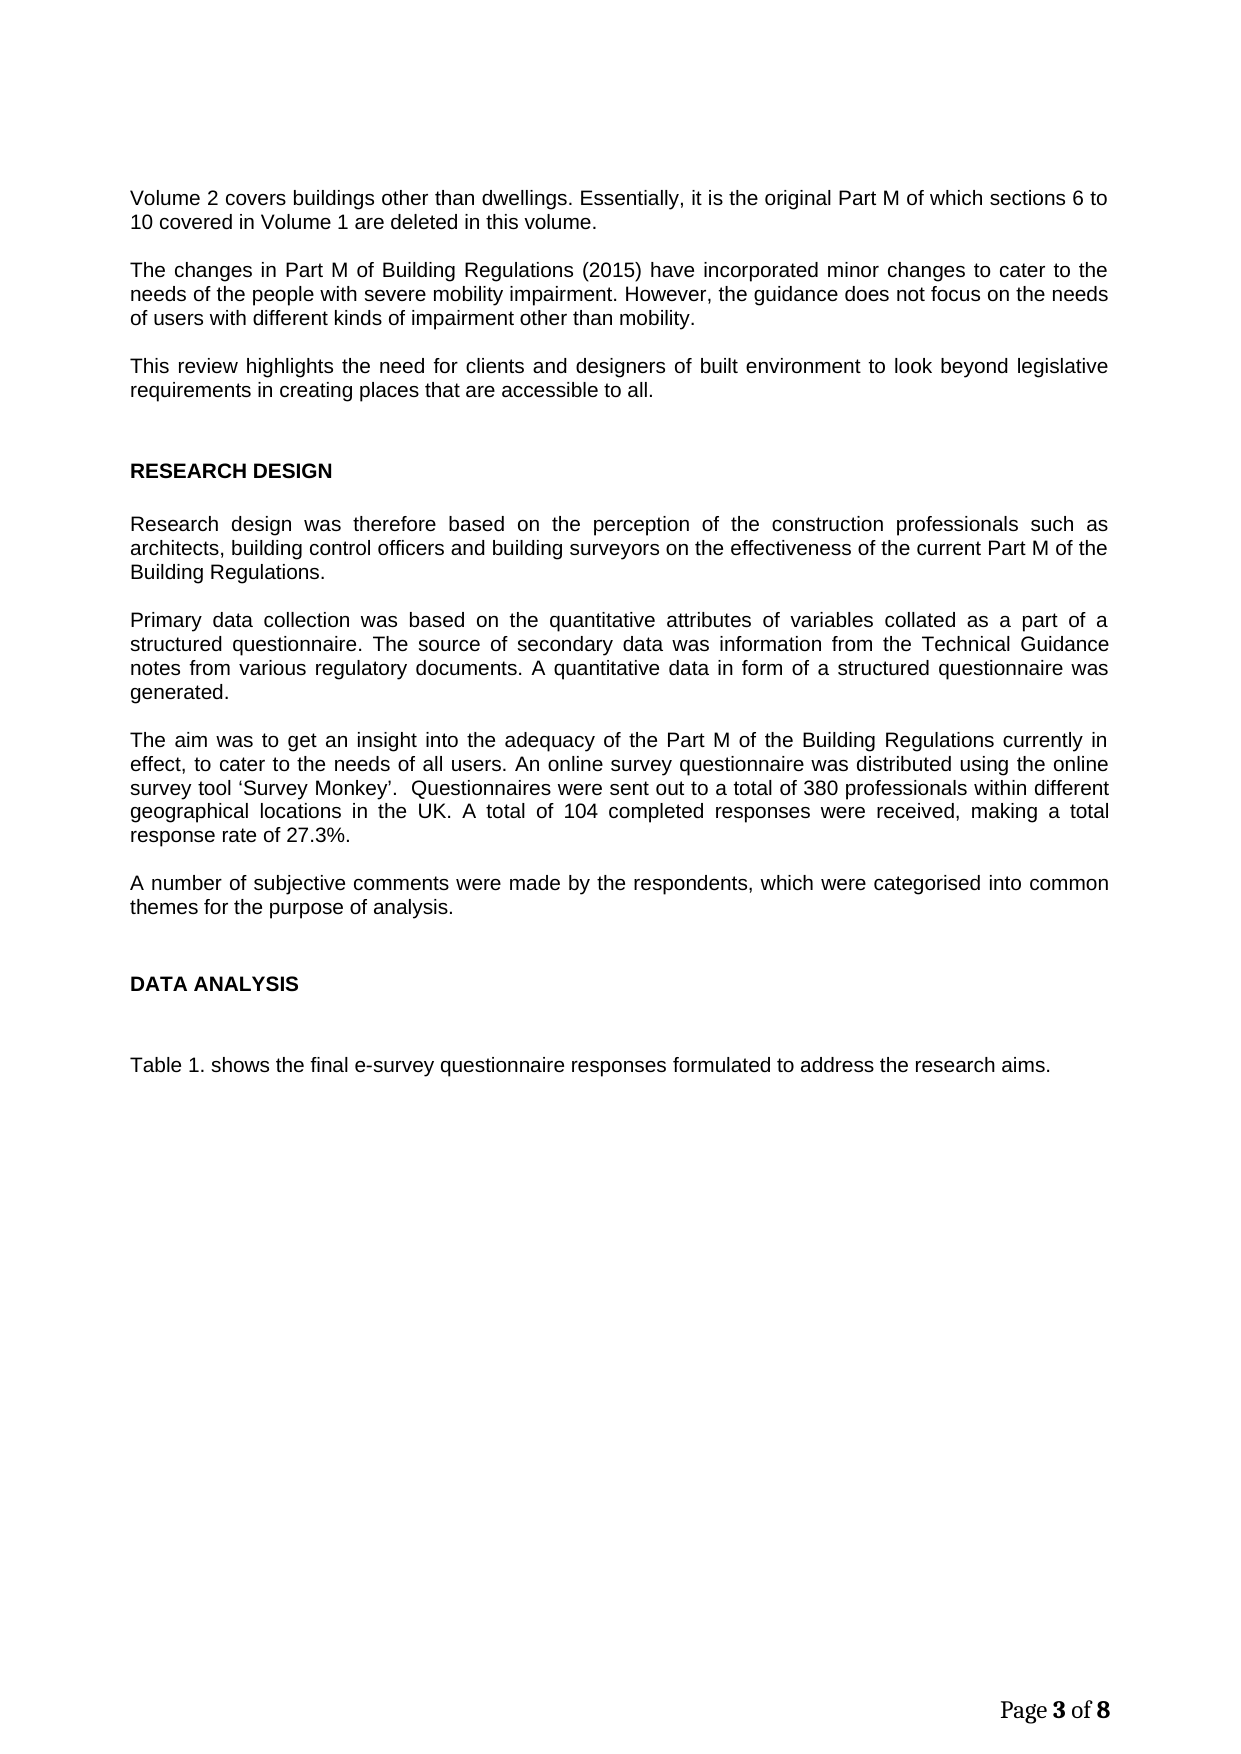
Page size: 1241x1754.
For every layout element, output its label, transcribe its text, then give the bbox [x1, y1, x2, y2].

text Primary data collection was based on the quantitative attributes of variables collated as a part of a structured questionnaire. The source of secondary data was information from the Technical Guidance notes from various regulatory documents. A quantitative data in form of a structured questionnaire was generated. [130, 608, 1110, 703]
text RESEARCH DESIGN [130, 459, 1110, 483]
text Table 1. shows the final e-survey questionnaire responses formulated to address the research aims. [130, 1053, 1110, 1077]
text This review highlights the need for clients and designers of built environment to look beyond legislative requirements in creating places that are accessible to all. [130, 354, 1110, 402]
text The changes in Part M of Building Regulations (2015) have incorporated minor changes to cater to the needs of the people with severe mobility impairment. However, the guidance does not focus on the needs of users with different kinds of impairment other than mobility. [130, 258, 1110, 330]
text Research design was therefore based on the perception of the construction professionals such as architects, building control officers and building surveyors on the effectiveness of the current Part M of the Building Regulations. [130, 512, 1110, 584]
text A number of subjective comments were made by the respondents, which were categorised into common themes for the purpose of analysis. [130, 871, 1110, 919]
text The aim was to get an insight into the adequacy of the Part M of the Building Regulations currently in effect, to cater to the needs of all users. An online survey questionnaire was distributed using the online survey tool ‘Survey Monkey’. Questionnaires were sent out to a total of 380 professionals within different geographical locations in the UK. A total of 104 completed responses were received, making a total response rate of 27.3%. [130, 727, 1110, 847]
text Volume 2 covers buildings other than dwellings. Essentially, it is the original Part M of which sections 6 to 10 covered in Volume 1 are deleted in this volume. [130, 186, 1110, 234]
text DATA ANALYSIS [130, 972, 1110, 996]
